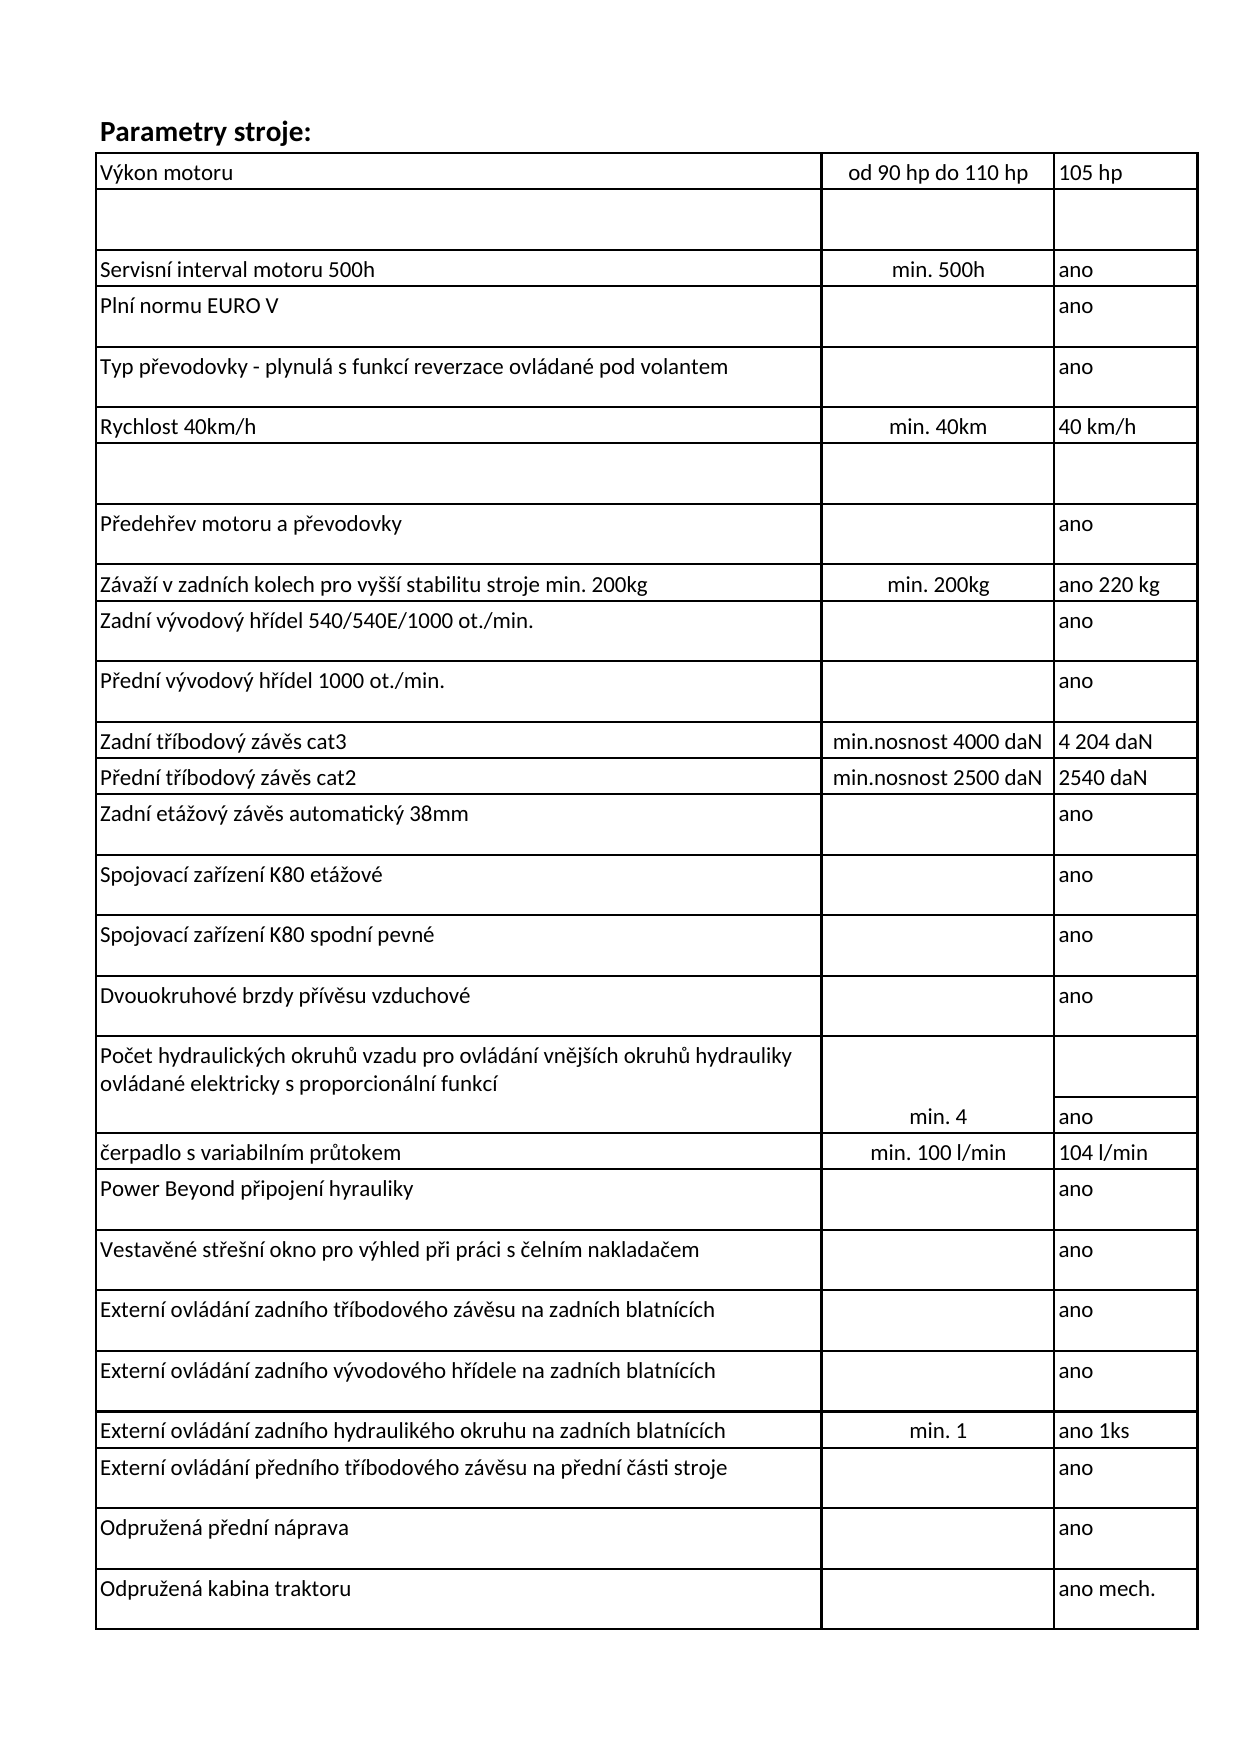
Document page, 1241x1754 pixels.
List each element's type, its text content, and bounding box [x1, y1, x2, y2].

table_cell Počet hydraulických okruhů vzadu pro ovládání vnějších okruhů hydrauliky ovládané elektricky s proporcionální funkcí [97, 1037, 820, 1132]
table_cell 40 km/h [1055, 408, 1196, 442]
table_cell [823, 1291, 1053, 1350]
table_cell ano [1055, 856, 1196, 914]
table_cell [823, 795, 1053, 854]
table_cell [823, 505, 1053, 563]
table_cell ano [1055, 795, 1196, 854]
table_cell Servisní interval motoru 500h [97, 251, 820, 285]
table_cell ano 220 kg [1055, 565, 1196, 599]
table_cell Předehřev motoru a převodovky [97, 505, 820, 563]
table_cell min.nosnost 2500 daN [823, 759, 1053, 793]
table_cell min. 200kg [823, 565, 1053, 599]
table_cell [823, 1570, 1053, 1628]
table_cell ano [1055, 1231, 1196, 1289]
table_cell [823, 662, 1053, 721]
table_cell Dvouokruhové brzdy přívěsu vzduchové [97, 977, 820, 1035]
table_header od 90 hp do 110 hp [823, 154, 1053, 188]
table_cell ano [1055, 662, 1196, 721]
table_cell min. 4 [823, 1037, 1053, 1132]
table_cell [823, 916, 1053, 975]
table_cell Spojovací zařízení K80 etážové [97, 856, 820, 914]
table_cell Externí ovládání zadního vývodového hřídele na zadních blatnících [97, 1352, 820, 1410]
table_cell min. 500h [823, 251, 1053, 285]
table_cell Typ převodovky - plynulá s funkcí reverzace ovládané pod volantem [97, 348, 820, 406]
table_cell [823, 1231, 1053, 1289]
table_cell Spojovací zařízení K80 spodní pevné [97, 916, 820, 975]
table_cell [823, 1449, 1053, 1507]
table_cell [823, 1509, 1053, 1568]
table_cell [97, 444, 820, 503]
table_cell [823, 348, 1053, 406]
table_cell Přední tříbodový závěs cat2 [97, 759, 820, 793]
table_cell ano [1055, 602, 1196, 660]
table_cell Zadní etážový závěs automatický 38mm [97, 795, 820, 854]
table_cell [823, 977, 1053, 1035]
table_cell ano [1055, 1449, 1196, 1507]
table_cell ano [1055, 251, 1196, 285]
table_cell [823, 444, 1053, 503]
table_cell ano [1055, 977, 1196, 1035]
table_cell ano [1055, 1170, 1196, 1229]
table_cell [823, 856, 1053, 914]
table_cell [823, 287, 1053, 346]
table_cell [823, 190, 1053, 249]
table_cell Zadní vývodový hřídel 540/540E/1000 ot./min. [97, 602, 820, 660]
table_cell ano [1055, 287, 1196, 346]
table_cell ano [1055, 348, 1196, 406]
table_cell 2540 daN [1055, 759, 1196, 793]
table_cell Plní normu EURO V [97, 287, 820, 346]
table_cell Odpružená přední náprava [97, 1509, 820, 1568]
table_cell [823, 1170, 1053, 1229]
table_cell Odpružená kabina traktoru [97, 1570, 820, 1628]
table_cell Rychlost 40km/h [97, 408, 820, 442]
table_cell Externí ovládání zadního hydraulikého okruhu na zadních blatnících [97, 1413, 820, 1447]
table_cell min. 40km [823, 408, 1053, 442]
table_cell 4 204 daN [1055, 723, 1196, 757]
table_cell Vestavěné střešní okno pro výhled při práci s čelním nakladačem [97, 1231, 820, 1289]
table_cell ano [1055, 1509, 1196, 1568]
table_cell min. 100 l/min [823, 1134, 1053, 1168]
table_cell [823, 602, 1053, 660]
table_cell Externí ovládání předního tříbodového závěsu na přední části stroje [97, 1449, 820, 1507]
table_cell ano [1055, 1291, 1196, 1350]
table_header Výkon motoru [97, 154, 820, 188]
table_cell [823, 1352, 1053, 1410]
table_cell Externí ovládání zadního tříbodového závěsu na zadních blatnících [97, 1291, 820, 1350]
table_cell 104 l/min [1055, 1134, 1196, 1168]
table_cell ano 1ks [1055, 1413, 1196, 1447]
table_cell [1055, 190, 1196, 249]
table_cell ano [1055, 1352, 1196, 1410]
table_header 105 hp [1055, 154, 1196, 188]
table_cell [97, 190, 820, 249]
table_cell Power Beyond připojení hyrauliky [97, 1170, 820, 1229]
table_cell Závaží v zadních kolech pro vyšší stabilitu stroje min. 200kg [97, 565, 820, 599]
table_cell [1055, 444, 1196, 503]
table_cell čerpadlo s variabilním průtokem [97, 1134, 820, 1168]
table_cell ano [1055, 505, 1196, 563]
text Parametry stroje: [100, 113, 1090, 149]
table_cell [1055, 1037, 1196, 1096]
table_cell min.nosnost 4000 daN [823, 723, 1053, 757]
table_cell min. 1 [823, 1413, 1053, 1447]
table_cell Přední vývodový hřídel 1000 ot./min. [97, 662, 820, 721]
table_cell ano [1055, 916, 1196, 975]
table_cell ano [1055, 1098, 1196, 1132]
table_cell ano mech. [1055, 1570, 1196, 1628]
table_cell Zadní tříbodový závěs cat3 [97, 723, 820, 757]
